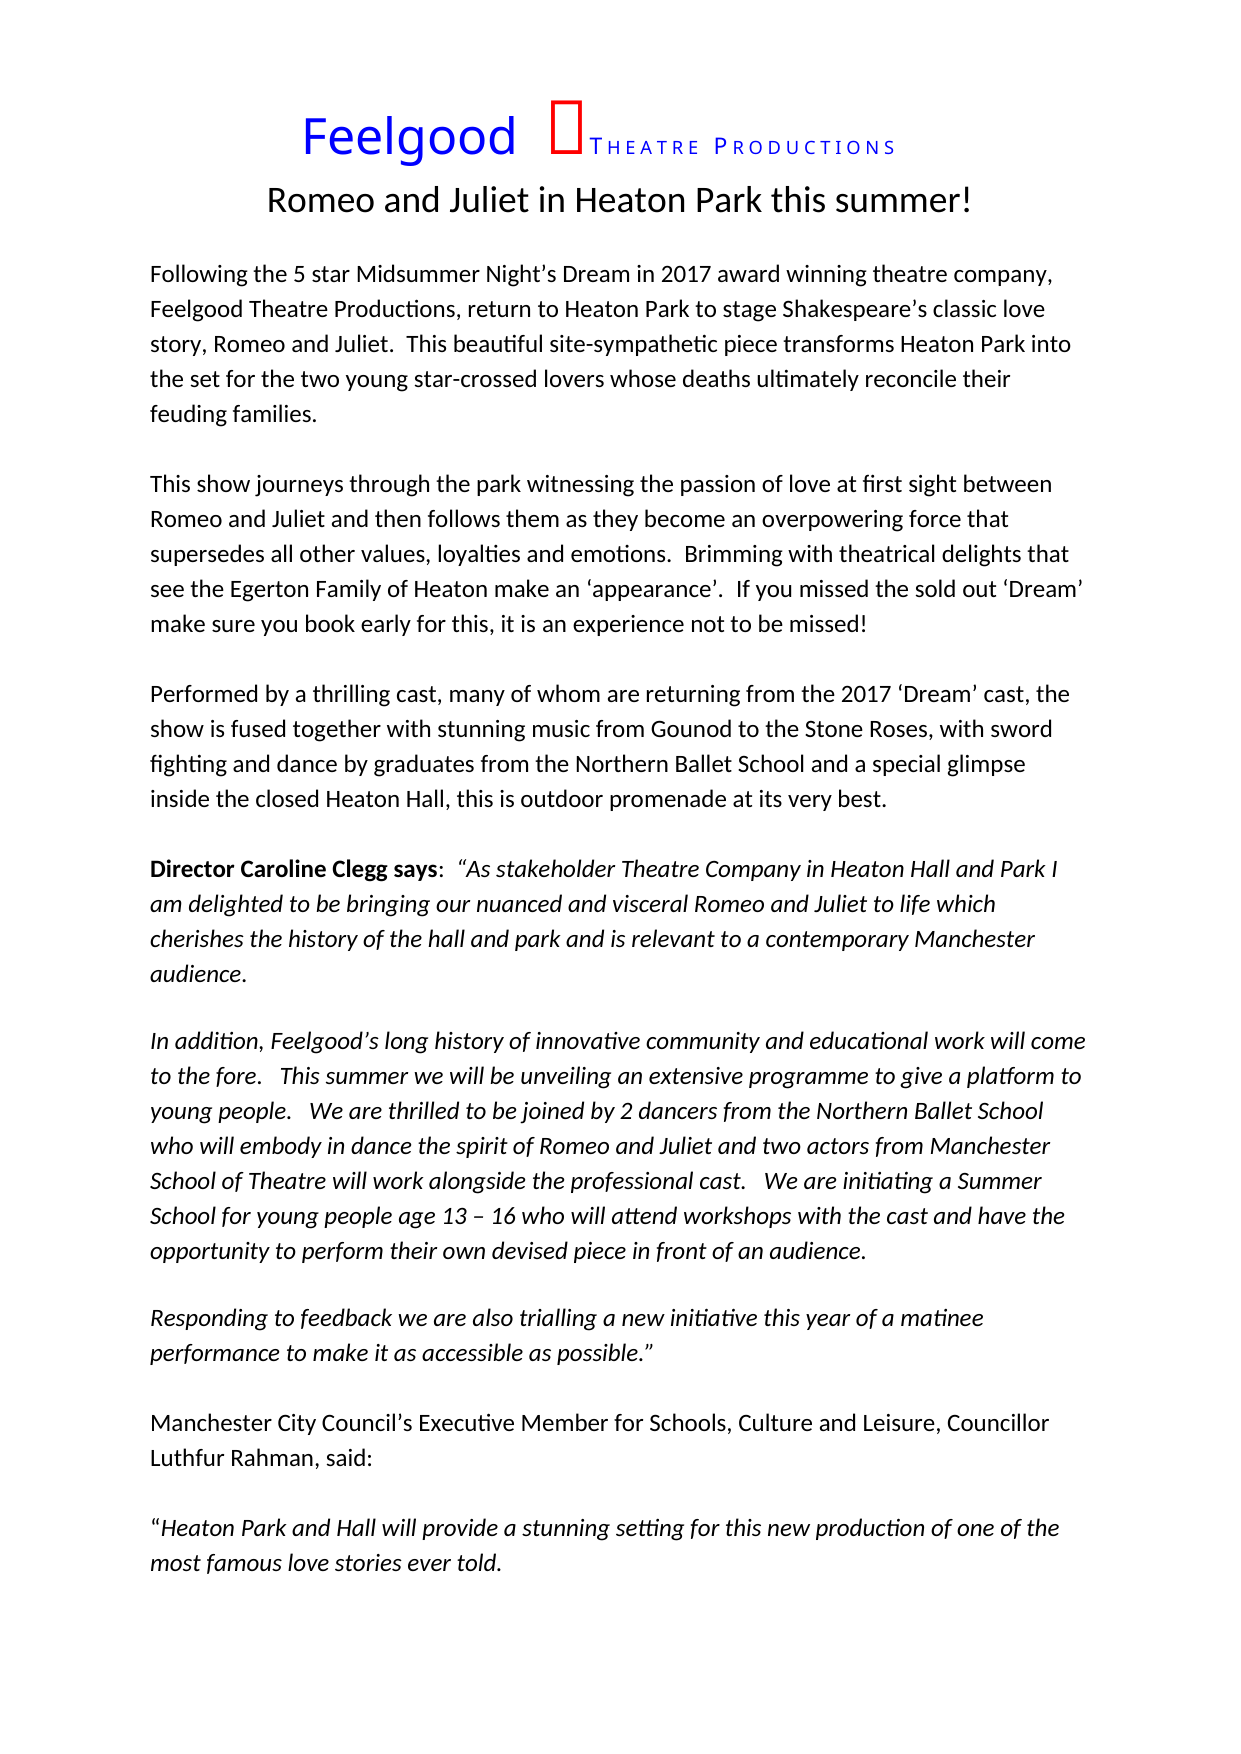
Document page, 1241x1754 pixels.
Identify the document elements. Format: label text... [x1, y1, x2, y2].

text Performed by a thrilling cast, many of whom are returning from the 2017 ‘Dream’ cast, the show is fused together with stunning music from Gounod to the Stone Roses, with sword fighting and dance by graduates from the Northern Ballet School and a special glimpse inside the closed Heaton Hall, this is outdoor promenade at its very best. [150, 678, 1090, 813]
text Responding to feedback we are also trialling a new initiative this year of a matinee performance to make it as accessible as possible.” [150, 1302, 1090, 1367]
text Following the 5 star Midsummer Night’s Dream in 2017 award winning theatre company, Feelgood Theatre Productions, return to Heaton Park to stage Shakespeare’s classic love story, Romeo and Juliet. This beautiful site-sympathetic piece transforms Heaton Park into the set for the two young star-crossed lovers whose deaths ultimately reconcile their feuding families. [150, 258, 1090, 428]
text Director Caroline Clegg says: “As stakeholder Theatre Company in Heaton Hall and Park I am delighted to be bringing our nuanced and visceral Romeo and Juliet to life which cherishes the history of the hall and park and is relevant to a contemporary Manchester audience. [150, 853, 1090, 1021]
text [150, 1512, 1090, 1612]
text Romeo and Juliet in Heaton Park this summer! [150, 176, 1090, 222]
text This show journeys through the park witnessing the passion of love at first sight between Romeo and Juliet and then follows them as they become an overpowering force that supersedes all other values, loyalties and emotions. Brimming with theatrical delights that see the Egerton Family of Heaton make an ‘appearance’. If you missed the sold out ‘Dream’ make sure you book early for this, it is an experience not to be missed! [150, 468, 1090, 638]
text Manchester City Council’s Executive Member for Schools, Culture and Leisure, Councillor Luthfur Rahman, said: [150, 1407, 1090, 1472]
text In addition, Feelgood’s long history of innovative community and educational work will come to the fore. This summer we will be unveiling an extensive programme to give a platform to young people. We are thrilled to be joined by 2 dancers from the Northern Ballet School who will embody in dance the spirit of Romeo and Juliet and two actors from Manchester School of Theatre will work alongside the professional cast. We are initiating a Summer School for young people age 13 – 16 who will attend workshops with the cast and have the opportunity to perform their own devised piece in front of an audience. [150, 1025, 1090, 1297]
